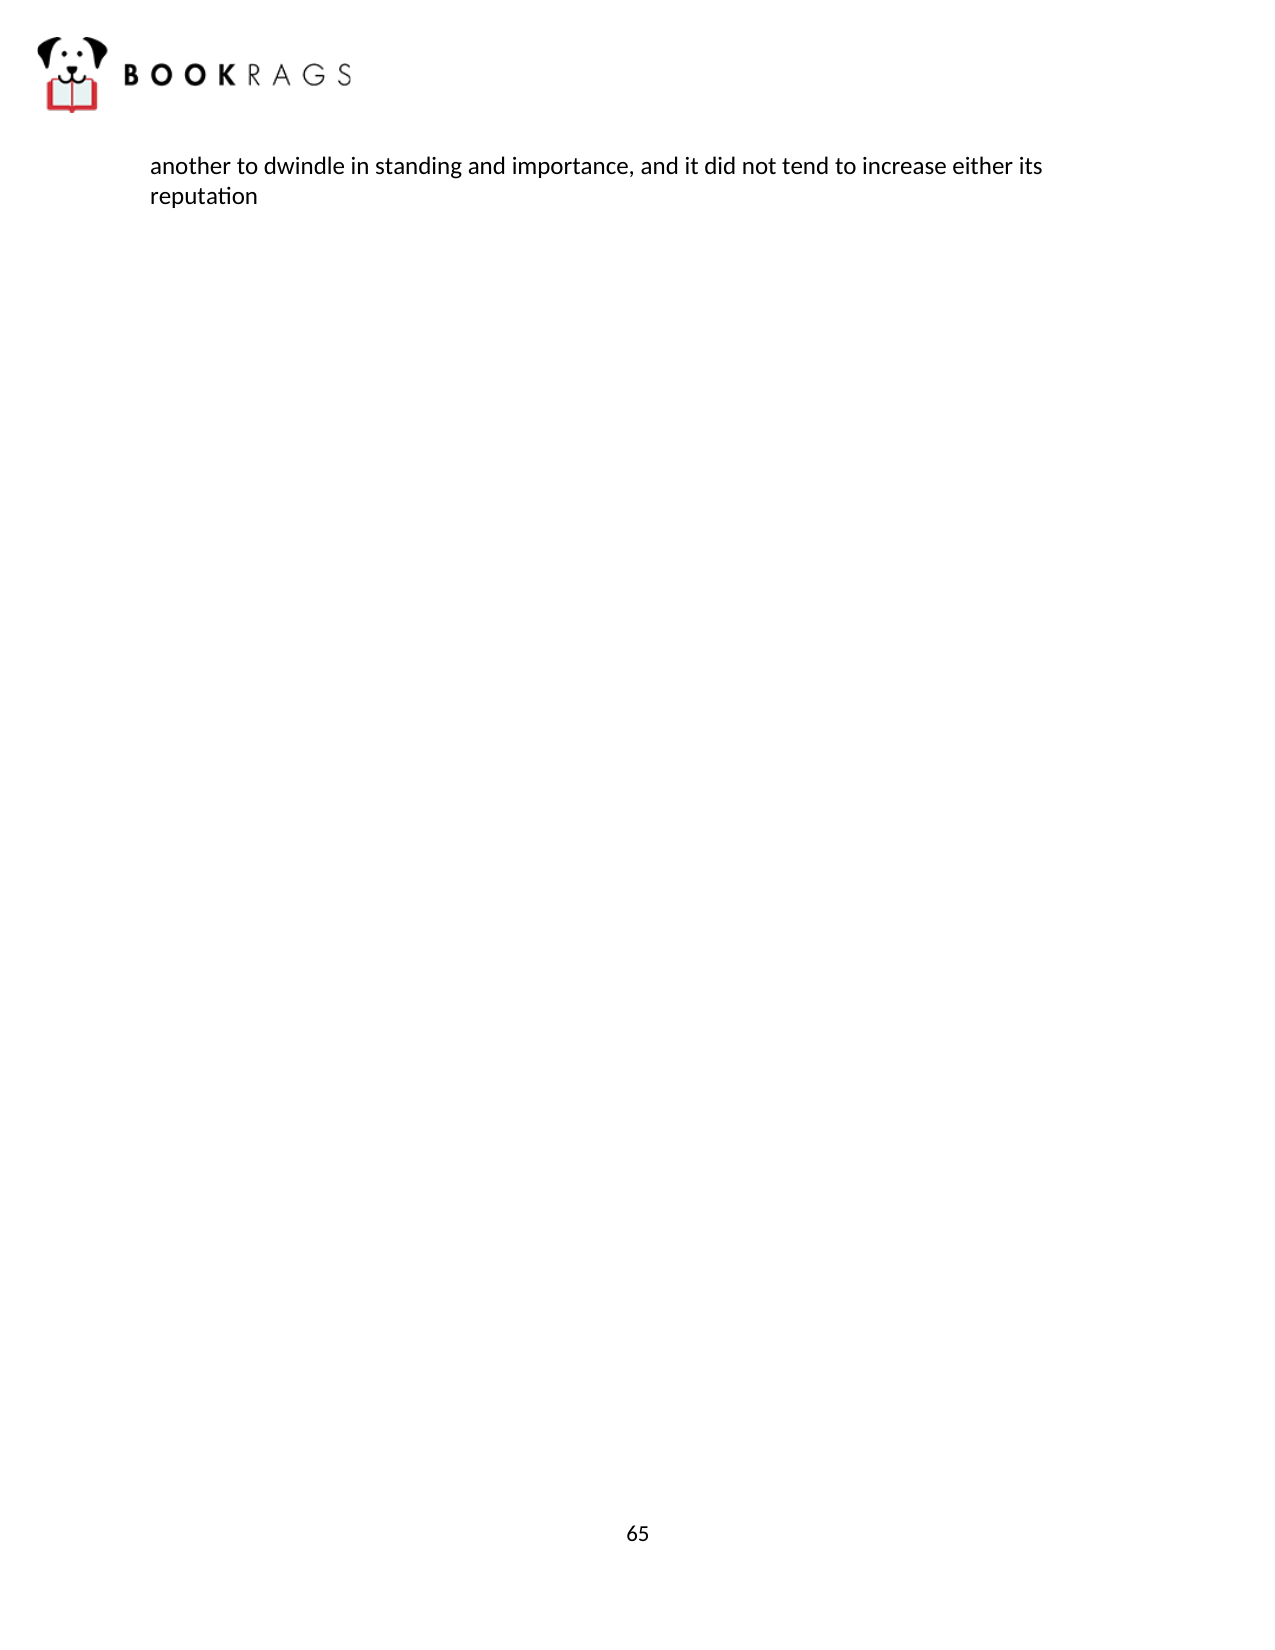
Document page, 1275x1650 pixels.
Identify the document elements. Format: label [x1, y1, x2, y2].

picture [37, 37, 351, 113]
text [150, 150, 1125, 211]
